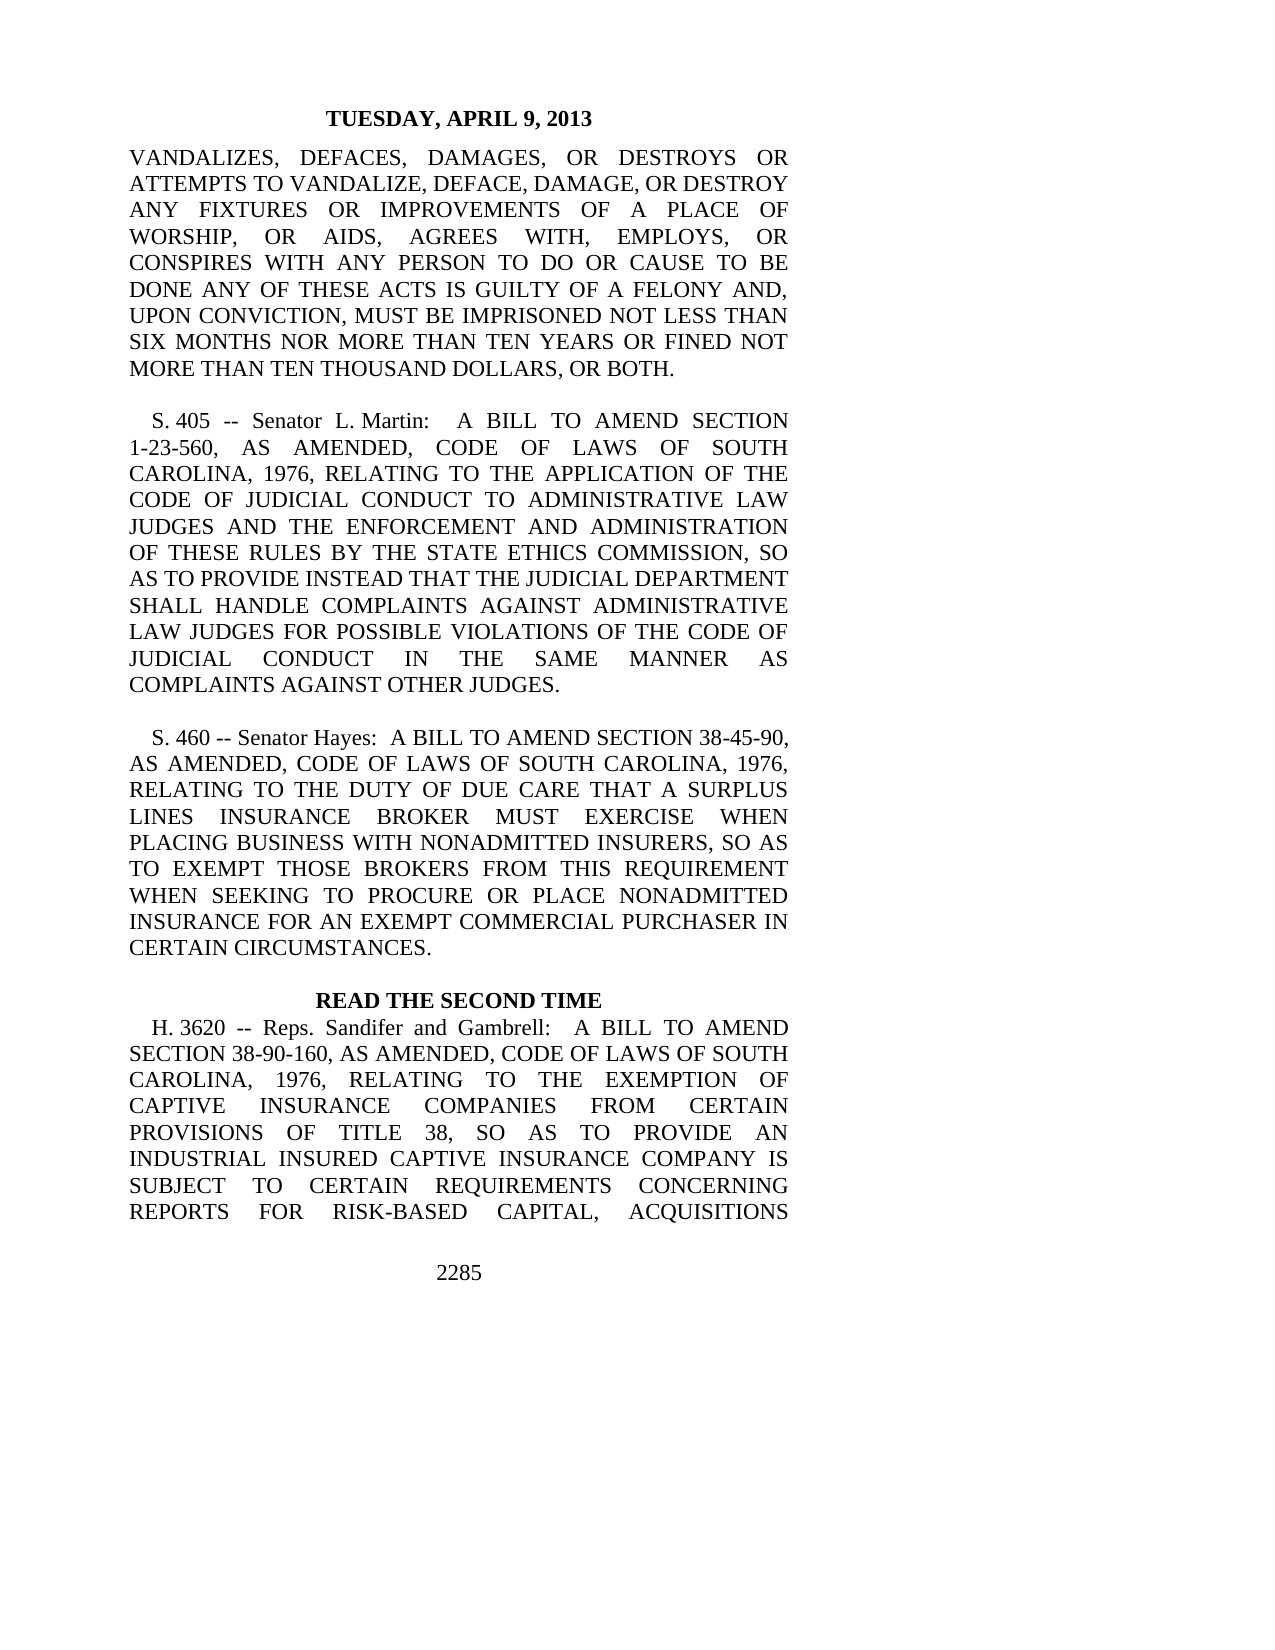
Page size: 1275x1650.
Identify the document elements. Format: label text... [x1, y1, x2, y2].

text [129, 144, 789, 381]
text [129, 1013, 789, 1224]
text READ THE SECOND TIME [129, 987, 789, 1013]
text S. 460 -- Senator Hayes: A BILL TO AMEND SECTION 38-45-90, AS AMENDED, CODE OF LAWS OF SOUTH CAROLINA, 1976, RELATING TO THE DUTY OF DUE CARE THAT A SURPLUS LINES INSURANCE BROKER MUST EXERCISE WHEN PLACING BUSINESS WITH NONADMITTED INSURERS, SO AS TO EXEMPT THOSE BROKERS FROM THIS REQUIREMENT WHEN SEEKING TO PROCURE OR PLACE NONADMITTED INSURANCE FOR AN EXEMPT COMMERCIAL PURCHASER IN CERTAIN CIRCUMSTANCES. [129, 724, 789, 961]
text S. 405 -- Senator L. Martin: A BILL TO AMEND SECTION 1-23-560, AS AMENDED, CODE OF LAWS OF SOUTH CAROLINA, 1976, RELATING TO THE APPLICATION OF THE CODE OF JUDICIAL CONDUCT TO ADMINISTRATIVE LAW JUDGES AND THE ENFORCEMENT AND ADMINISTRATION OF THESE RULES BY THE STATE ETHICS COMMISSION, SO AS TO PROVIDE INSTEAD THAT THE JUDICIAL DEPARTMENT SHALL HANDLE COMPLAINTS AGAINST ADMINISTRATIVE LAW JUDGES FOR POSSIBLE VIOLATIONS OF THE CODE OF JUDICIAL CONDUCT IN THE SAME MANNER AS COMPLAINTS AGAINST OTHER JUDGES. [129, 407, 789, 697]
